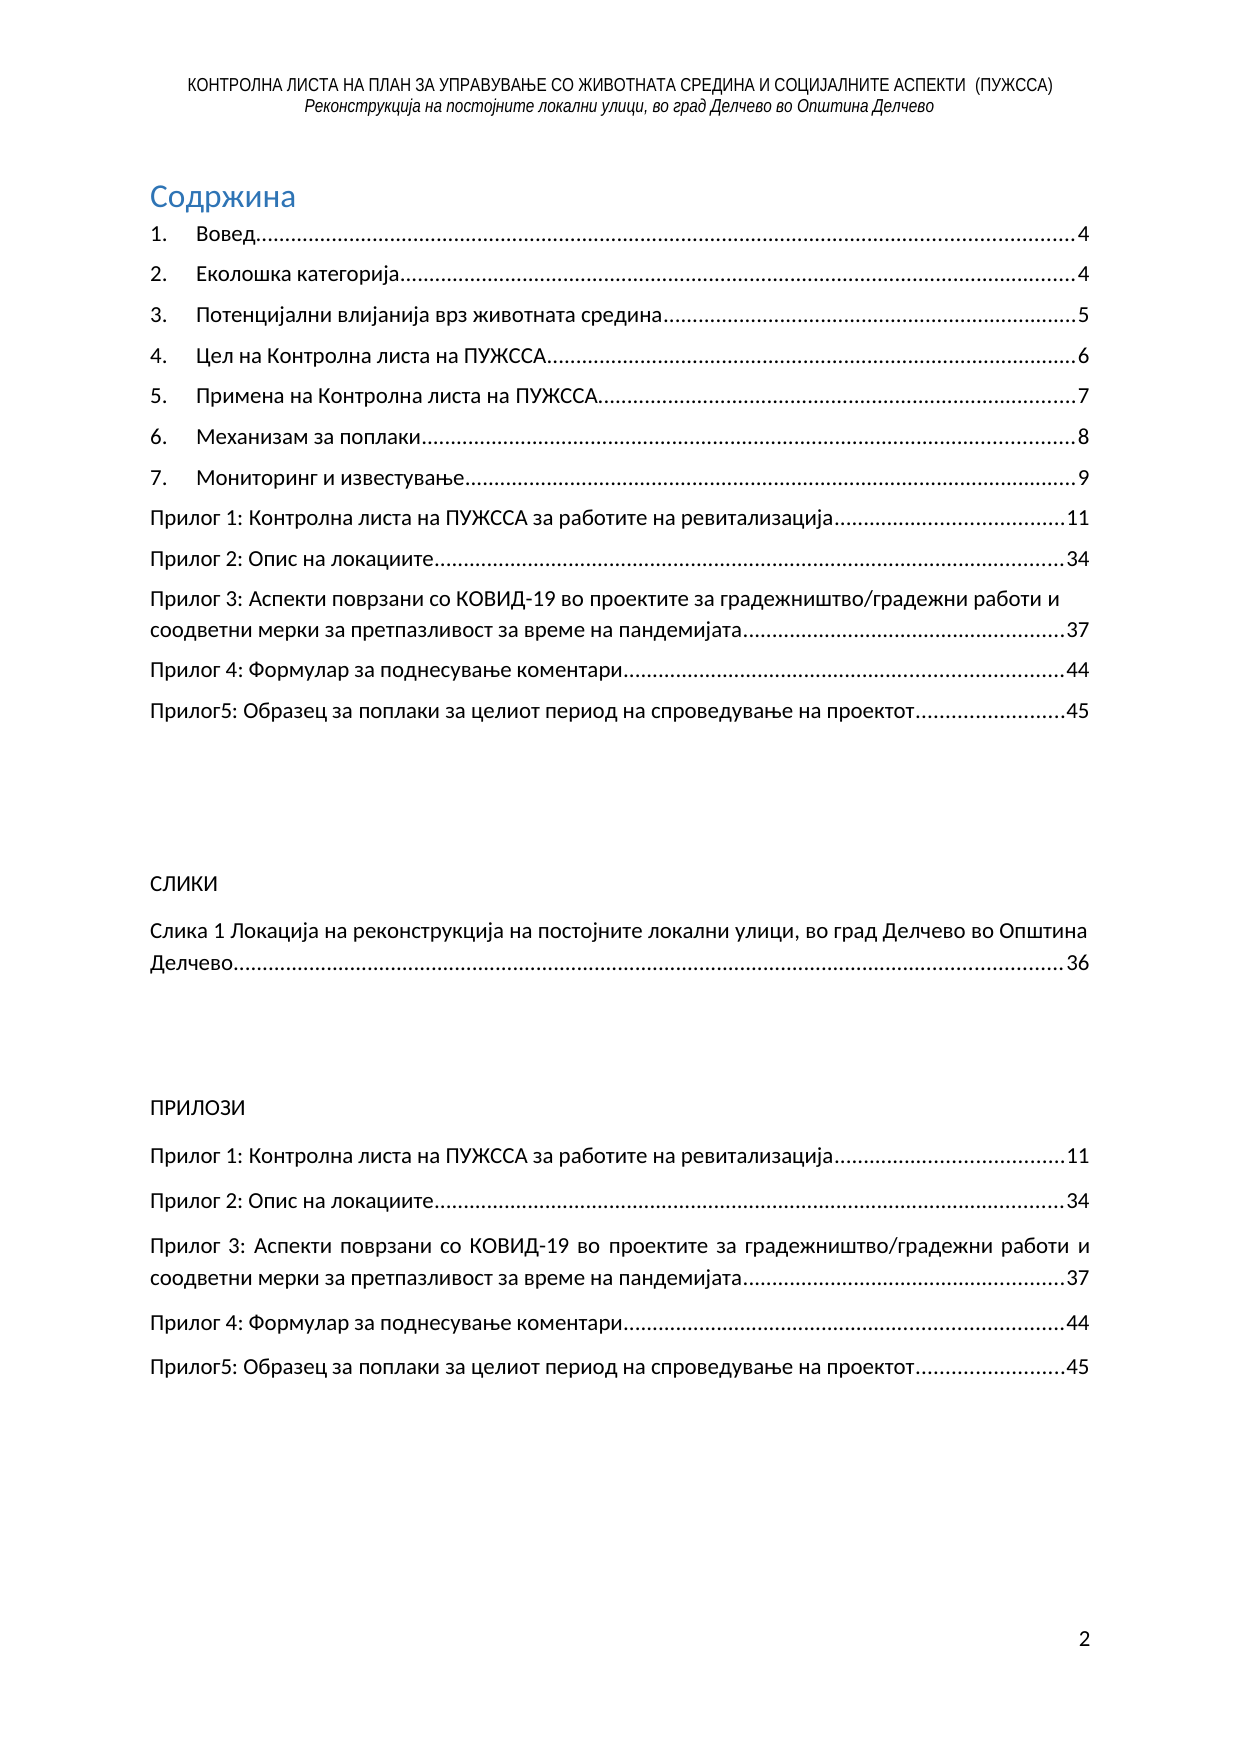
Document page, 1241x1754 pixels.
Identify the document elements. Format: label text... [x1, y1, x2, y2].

text Прилог 4: Формулар за поднесување коментари 44 [150, 1308, 1090, 1336]
text Слика 1 Локација на реконструкција на постојните локални улици, во град Делчево во Општина Делчево 36 [150, 916, 1090, 976]
text Прилог 3: Аспекти поврзани со КОВИД-19 во проектите за градежништво/градежни работи и соодветни мерки за претпазливост за време на пандемијата 37 [150, 1231, 1090, 1291]
text Прилог 2: Опис на локациите 34 [150, 1186, 1090, 1214]
text СЛИКИ [150, 869, 1090, 897]
text Прилог 1: Контролна листа на ПУЖССА за работите на ревитализација 11 [150, 1141, 1090, 1169]
text Прилог5: Образец за поплаки за целиот период на спроведување на проектот 45 [150, 1352, 1090, 1380]
text ПРИЛОЗИ [150, 1093, 1090, 1121]
